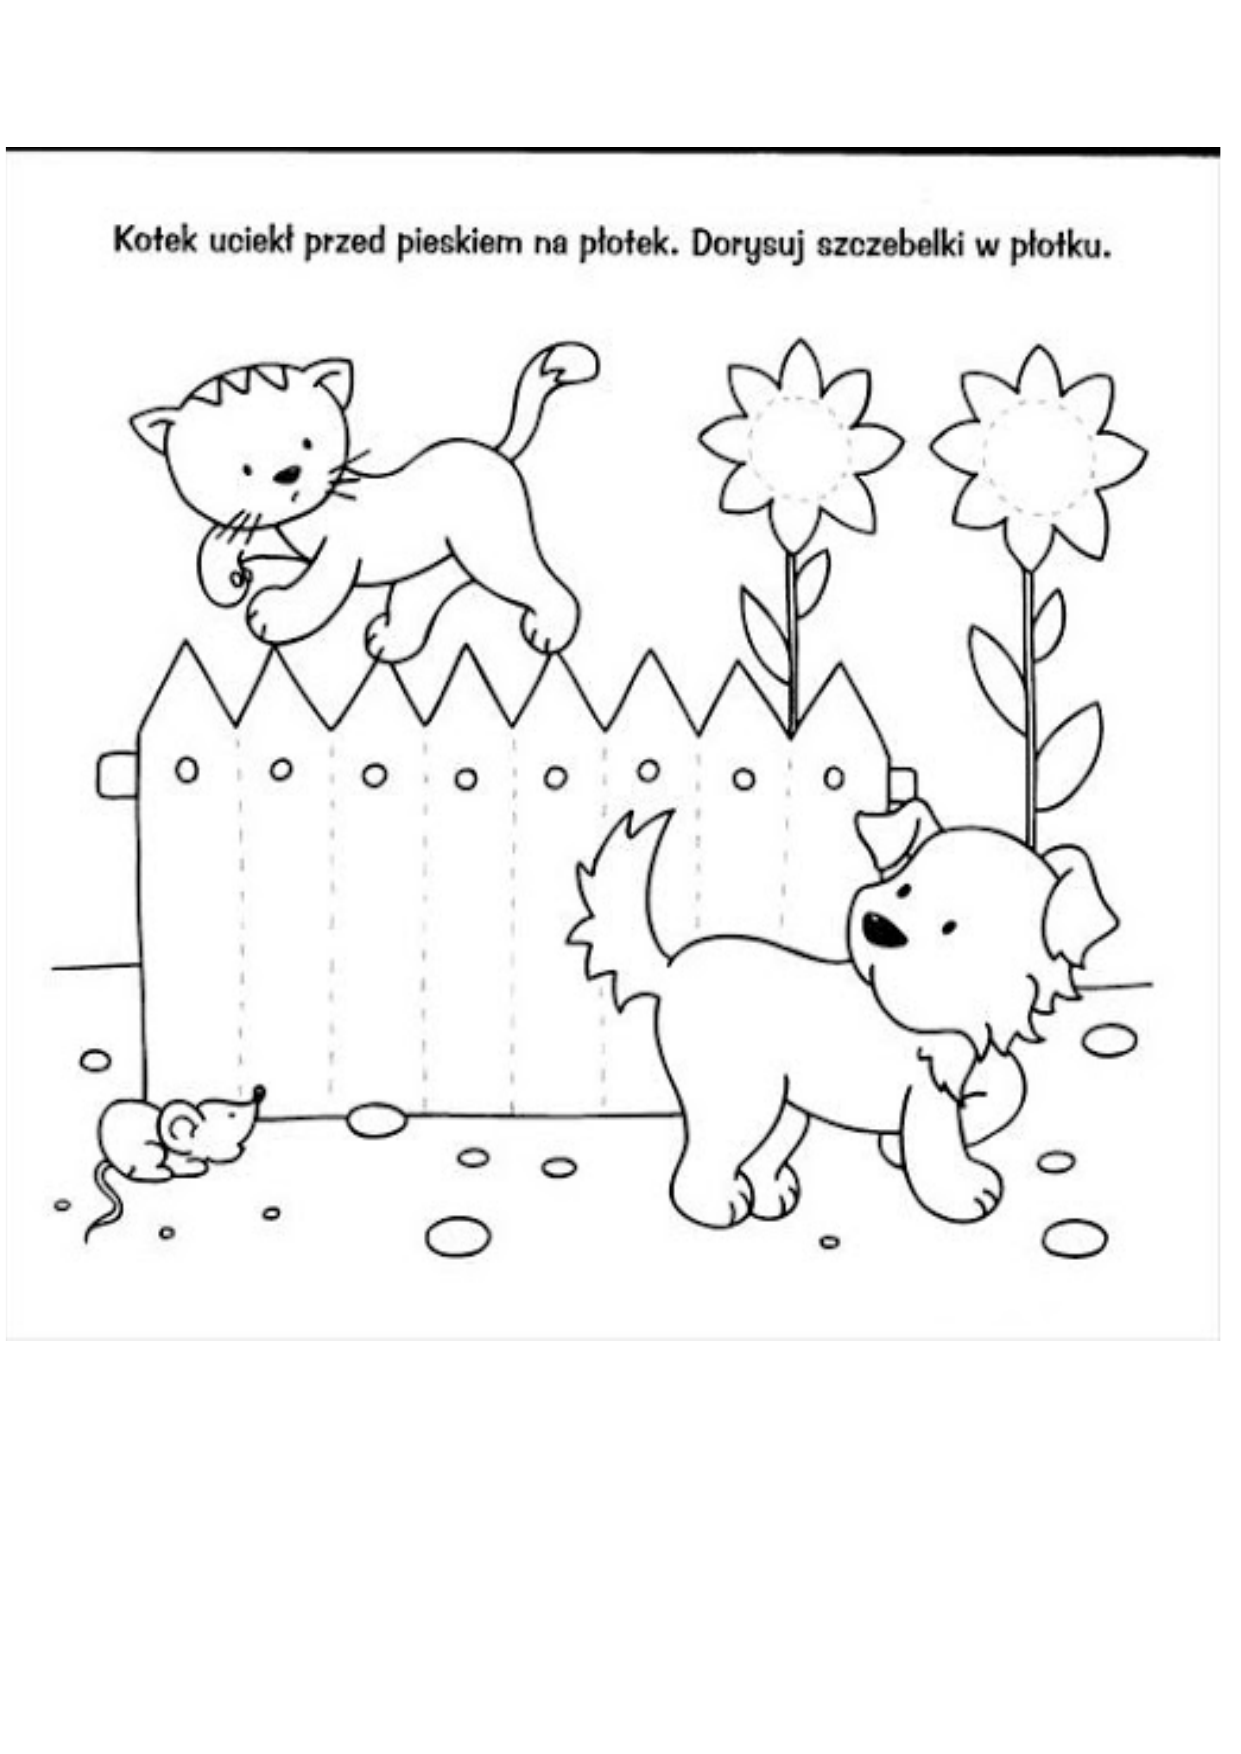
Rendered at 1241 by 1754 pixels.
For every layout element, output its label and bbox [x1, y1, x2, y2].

picture [5, 147, 1221, 1341]
